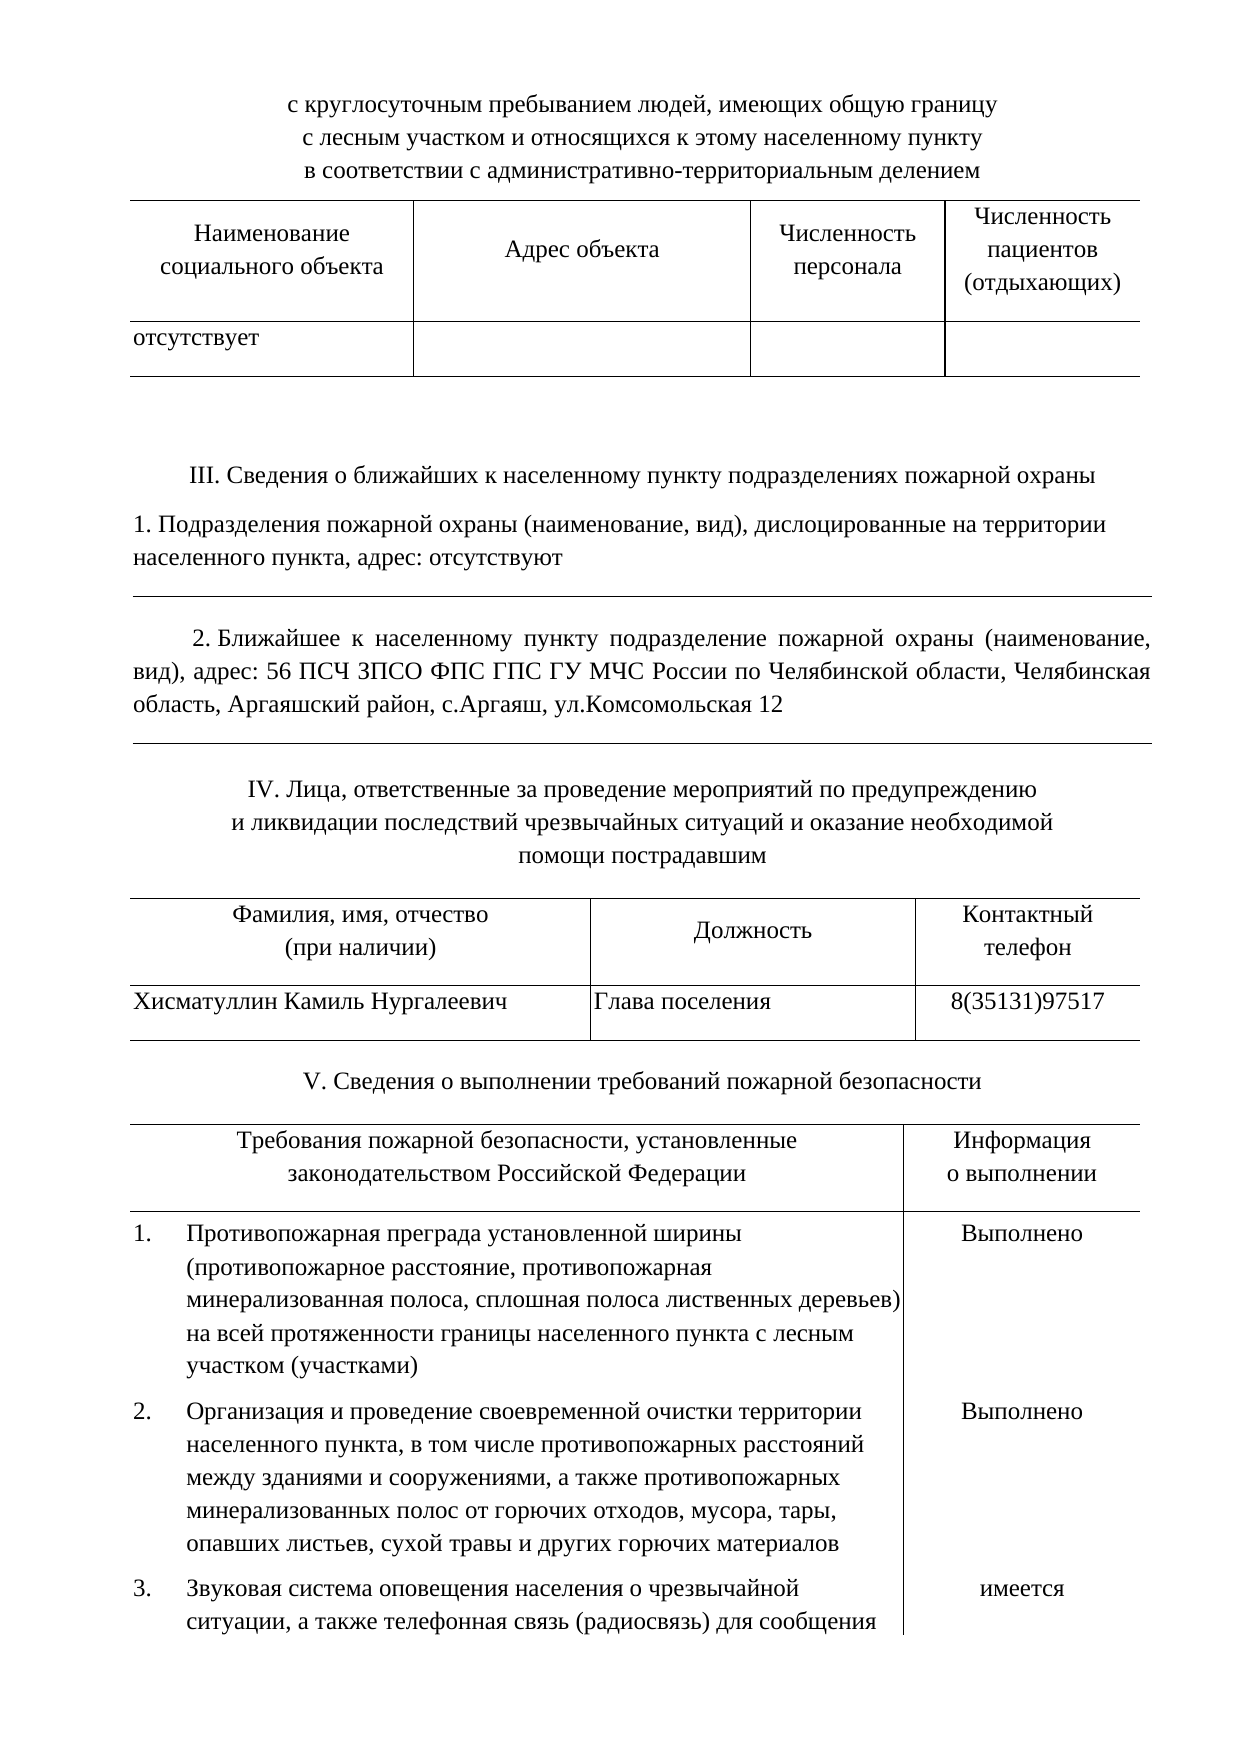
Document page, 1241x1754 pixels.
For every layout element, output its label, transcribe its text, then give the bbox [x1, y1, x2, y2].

table_cell [751, 322, 944, 376]
table_header Фамилия, имя, отчество (при наличии) [130, 899, 590, 985]
table_header Адрес объекта [414, 201, 750, 321]
table_header Численность персонала [751, 201, 944, 321]
table_cell Глава поселения [591, 986, 915, 1040]
text 1. Подразделения пожарной охраны (наименование, вид), дислоцированные на территории населенного пункта, адрес: отсутствуют [133, 509, 1152, 571]
text III. Сведения о ближайших к населенному пункту подразделениях пожарной охраны [133, 460, 1152, 488]
table_cell имеется [904, 1567, 1140, 1635]
table_cell Хисматуллин Камиль Нургалеевич [130, 986, 590, 1040]
table_cell 3. [130, 1567, 177, 1635]
table_cell Выполнено [904, 1212, 1140, 1389]
table_cell 8(35131)97517 [916, 986, 1140, 1040]
table_header Контактный телефон [916, 899, 1140, 985]
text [133, 89, 1152, 183]
table_cell 2. [130, 1390, 177, 1567]
text 2. Ближайшее к населенному пункту подразделение пожарной охраны (наименование, вид), адрес: 56 ПСЧ ЗПСО ФПС ГПС ГУ МЧС России по Челябинской области, Челябинская область, Аргаяшский район, с.Аргаяш, ул.Комсомольская 12 [133, 623, 1152, 718]
table_header Требования пожарной безопасности, установленные законодательством Российской Федерации [130, 1125, 903, 1211]
table_header Информация о выполнении [904, 1125, 1140, 1211]
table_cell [177, 1567, 903, 1635]
text IV. Лица, ответственные за проведение мероприятий по предупреждению и ликвидации последствий чрезвычайных ситуаций и оказание необходимой помощи пострадавшим [133, 774, 1152, 868]
table_cell Выполнено [904, 1390, 1140, 1567]
table_cell Организация и проведение своевременной очистки территории населенного пункта, в том числе противопожарных расстояний между зданиями и сооружениями, а также противопожарных минерализованных полос от горючих отходов, мусора, тары, опавших листьев, сухой травы и других горючих материалов [177, 1390, 903, 1567]
table_header Должность [591, 899, 915, 985]
table_header Наименование социального объекта [130, 201, 413, 321]
table_cell Противопожарная преграда установленной ширины (противопожарное расстояние, противопожарная минерализованная полоса, сплошная полоса лиственных деревьев) на всей протяженности границы населенного пункта с лесным участком (участками) [177, 1212, 903, 1389]
table_cell 1. [130, 1212, 177, 1389]
table_header Численность пациентов (отдыхающих) [946, 201, 1140, 321]
text V. Сведения о выполнении требований пожарной безопасности [133, 1066, 1152, 1094]
table_cell отсутствует [130, 322, 413, 376]
table_cell [946, 322, 1140, 376]
table_cell [414, 322, 750, 376]
